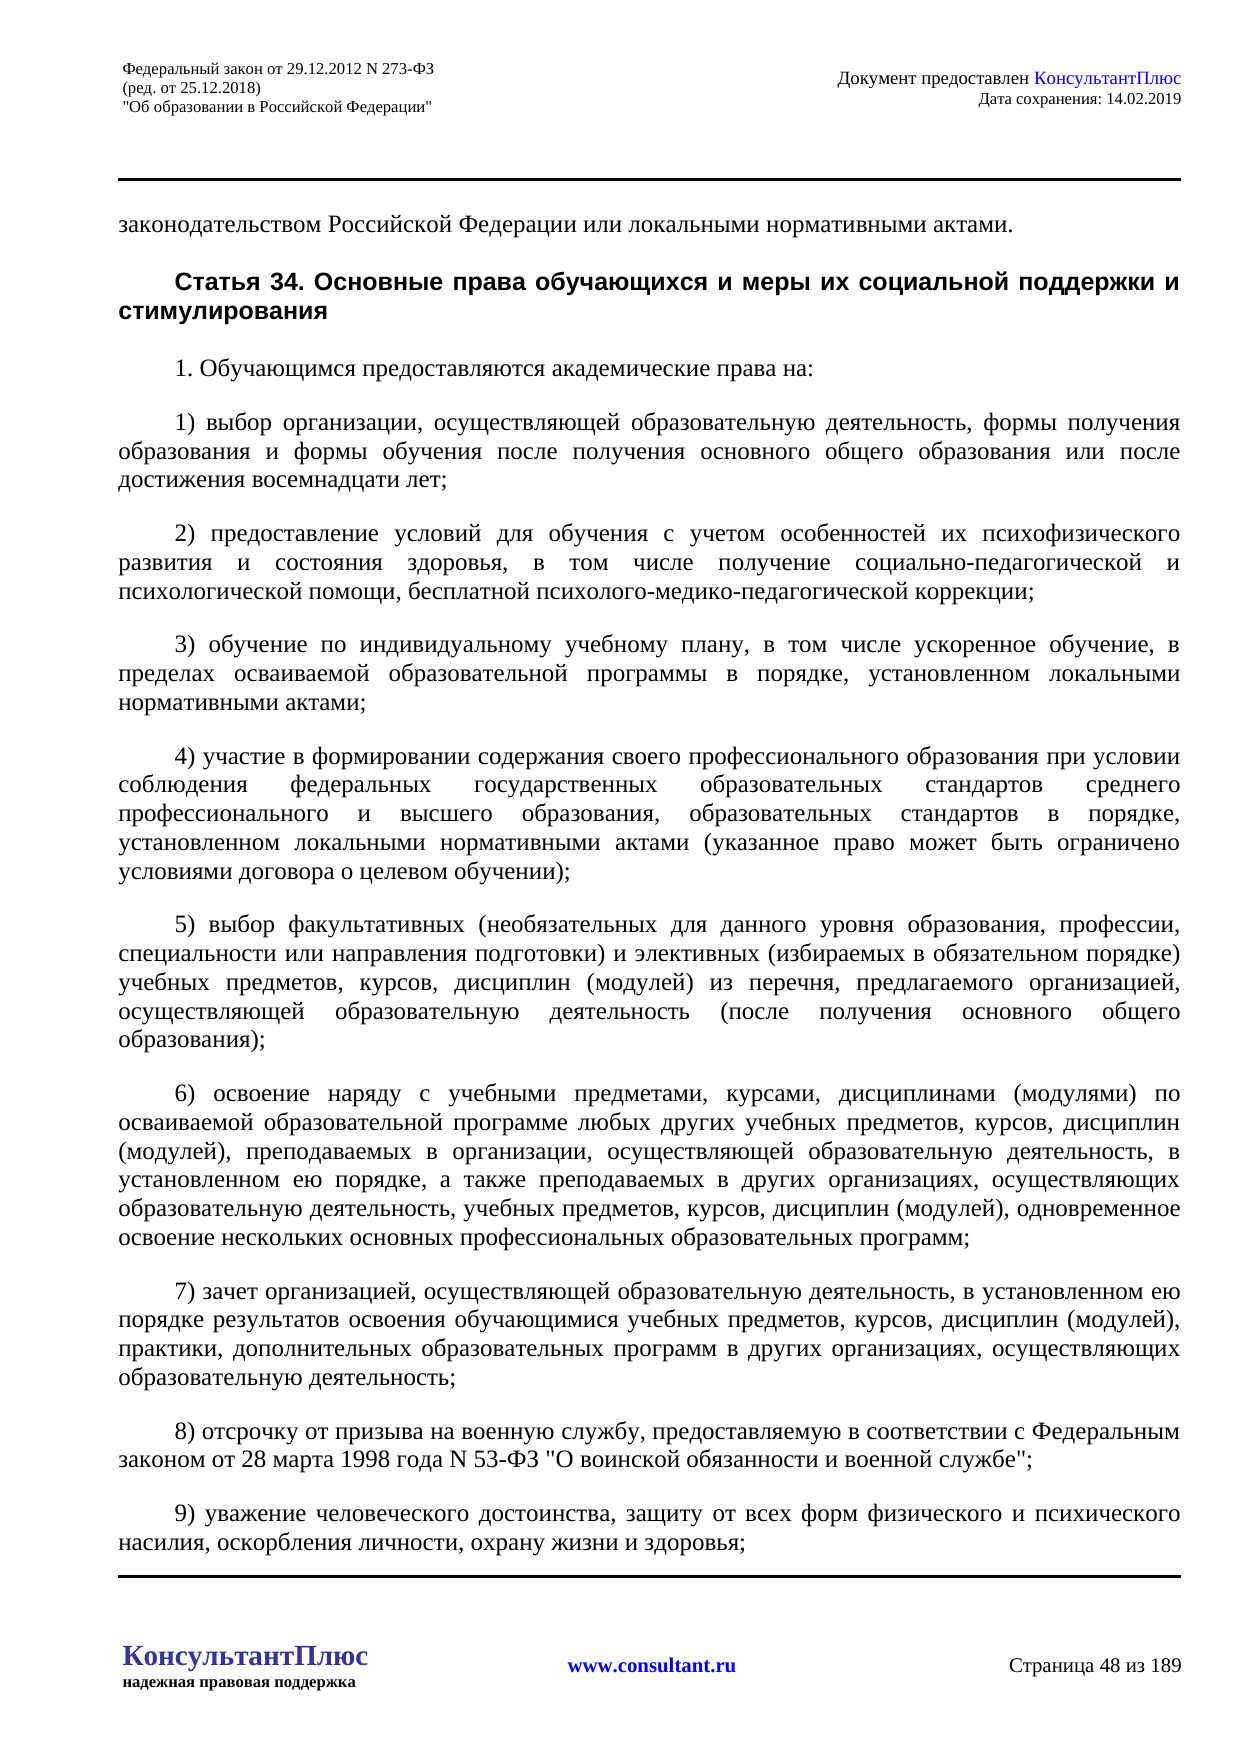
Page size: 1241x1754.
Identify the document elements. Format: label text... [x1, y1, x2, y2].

text 5) выбор факультативных (необязательных для данного уровня образования, профессии, специальности или направления подготовки) и элективных (избираемых в обязательном порядке) учебных предметов, курсов, дисциплин (модулей) из перечня, предлагаемого организацией, осуществляющей образовательную деятельность (после получения основного общего образования); [118, 909, 1181, 1053]
text 1. Обучающимся предоставляются академические права на: [118, 353, 1181, 382]
text 4) участие в формировании содержания своего профессионального образования при условии соблюдения федеральных государственных образовательных стандартов среднего профессионального и высшего образования, образовательных стандартов в порядке, установленном локальными нормативными актами (указанное право может быть ограничено условиями договора о целевом обучении); [118, 741, 1181, 884]
text 1) выбор организации, осуществляющей образовательную деятельность, формы получения образования и формы обучения после получения основного общего образования или после достижения восемнадцати лет; [118, 407, 1181, 493]
text 3) обучение по индивидуальному учебному плану, в том числе ускоренное обучение, в пределах осваиваемой образовательной программы в порядке, установленном локальными нормативными актами; [118, 629, 1181, 716]
text 7) зачет организацией, осуществляющей образовательную деятельность, в установленном ею порядке результатов освоения обучающимися учебных предметов, курсов, дисциплин (модулей), практики, дополнительных образовательных программ в других организациях, осуществляющих образовательную деятельность; [118, 1276, 1181, 1391]
text 8) отсрочку от призыва на военную службу, предоставляемую в соответствии с Федеральным законом от 28 марта 1998 года N 53-ФЗ "О воинской обязанности и военной службе"; [118, 1416, 1181, 1473]
title Статья 34. Основные права обучающихся и меры их социальной поддержки и стимулирования [118, 267, 1181, 324]
text 2) предоставление условий для обучения с учетом особенностей их психофизического развития и состояния здоровья, в том числе получение социально-педагогической и психологической помощи, бесплатной психолого-медико-педагогической коррекции; [118, 518, 1181, 604]
text 9) уважение человеческого достоинства, защиту от всех форм физического и психического насилия, оскорбления личности, охрану жизни и здоровья; [118, 1498, 1181, 1556]
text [118, 209, 1181, 238]
text 6) освоение наряду с учебными предметами, курсами, дисциплинами (модулями) по осваиваемой образовательной программе любых других учебных предметов, курсов, дисциплин (модулей), преподаваемых в организации, осуществляющей образовательную деятельность, в установленном ею порядке, а также преподаваемых в других организациях, осуществляющих образовательную деятельность, учебных предметов, курсов, дисциплин (модулей), одновременное освоение нескольких основных профессиональных образовательных программ; [118, 1078, 1181, 1251]
